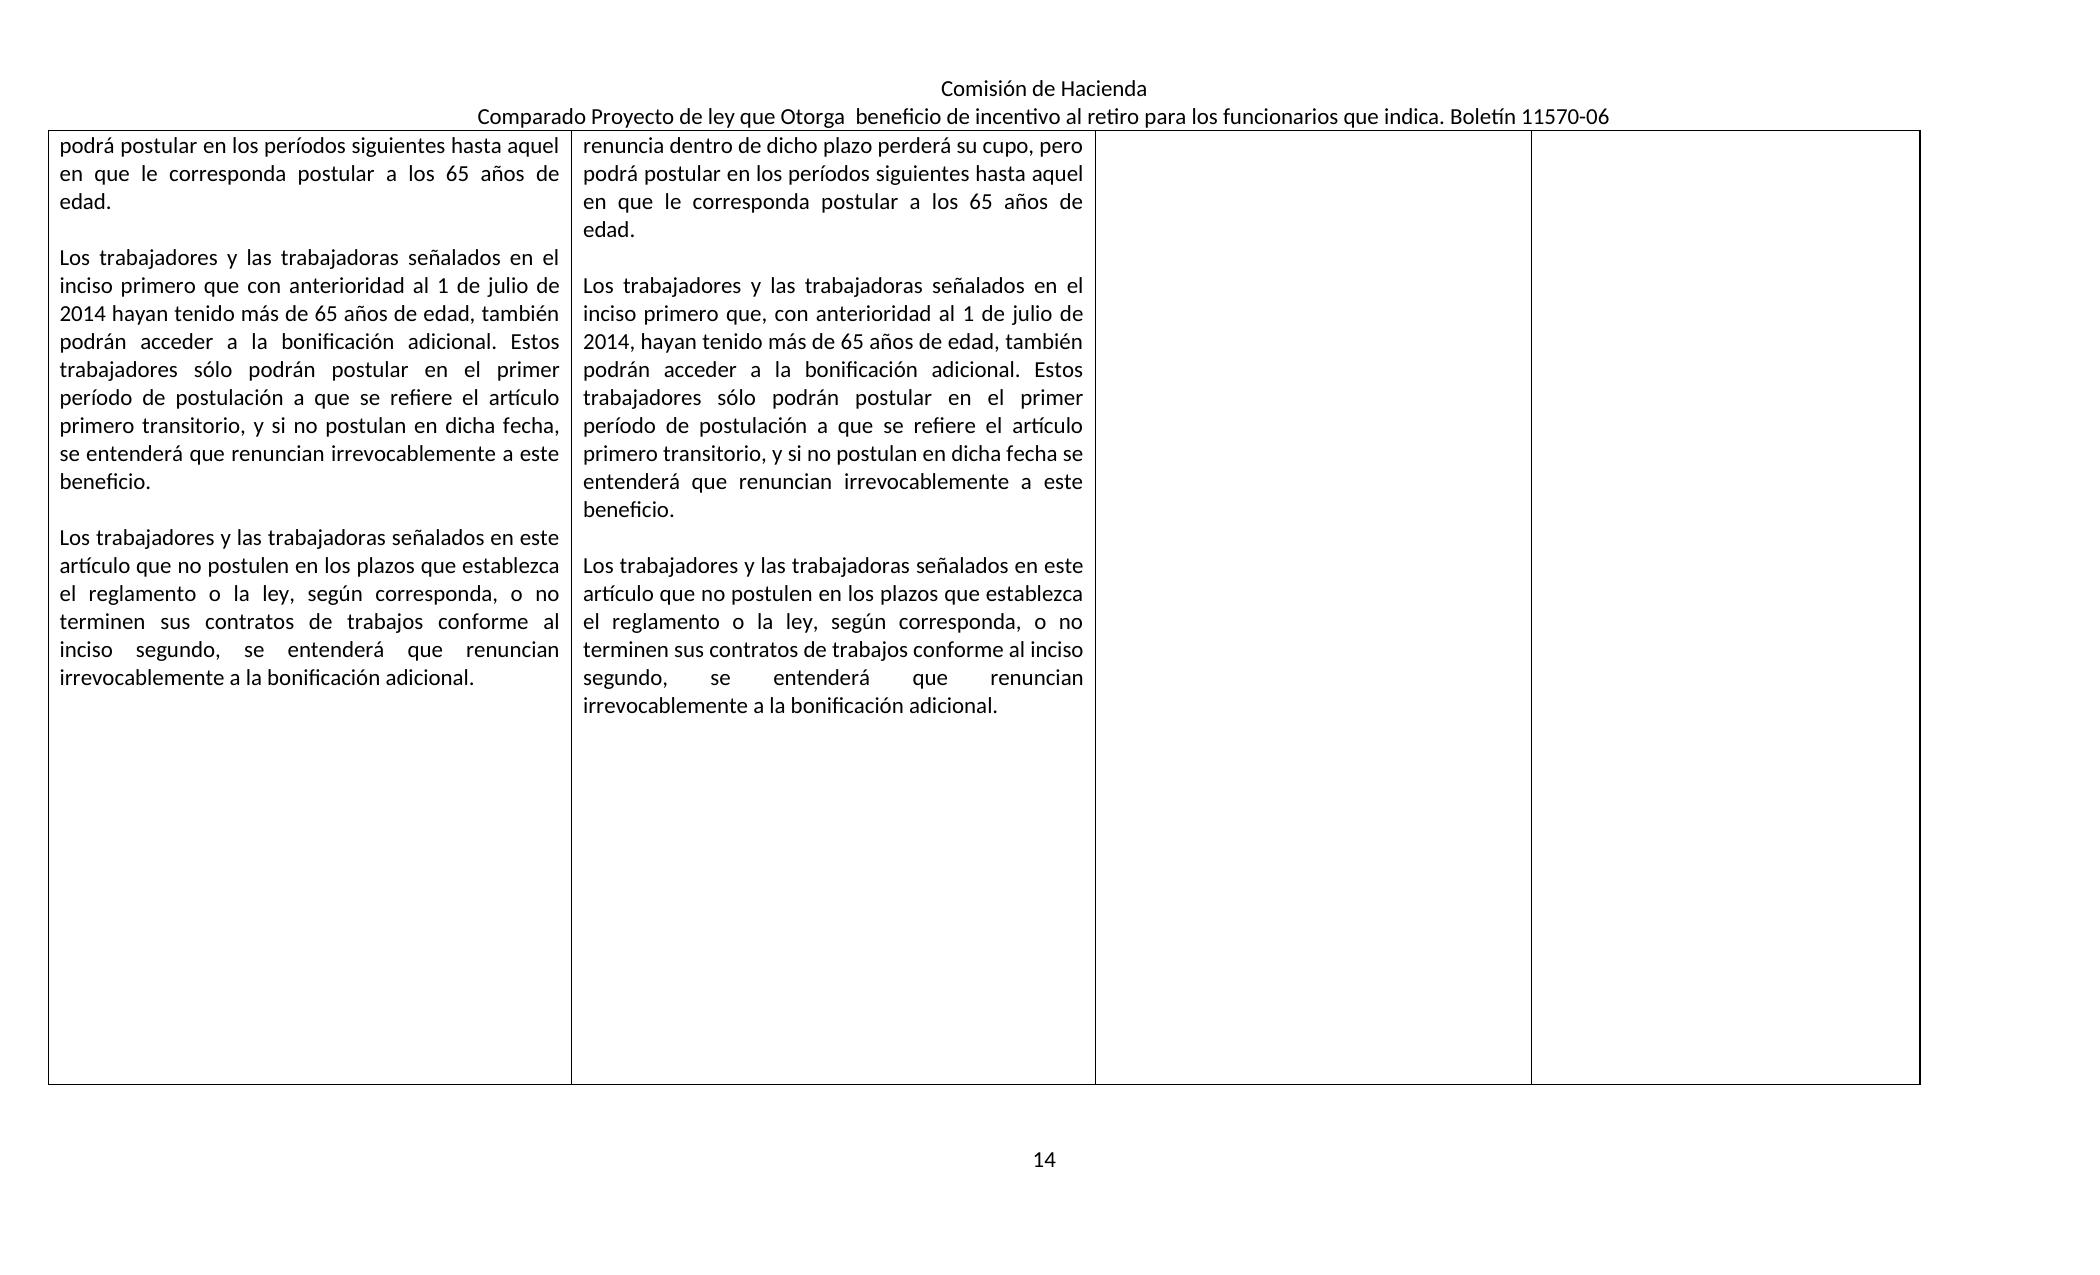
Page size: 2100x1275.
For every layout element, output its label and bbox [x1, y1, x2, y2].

table_cell [49, 131, 571, 1084]
table_cell [572, 131, 1095, 1084]
table_cell [1532, 131, 1919, 1084]
table_cell [1096, 131, 1531, 1084]
